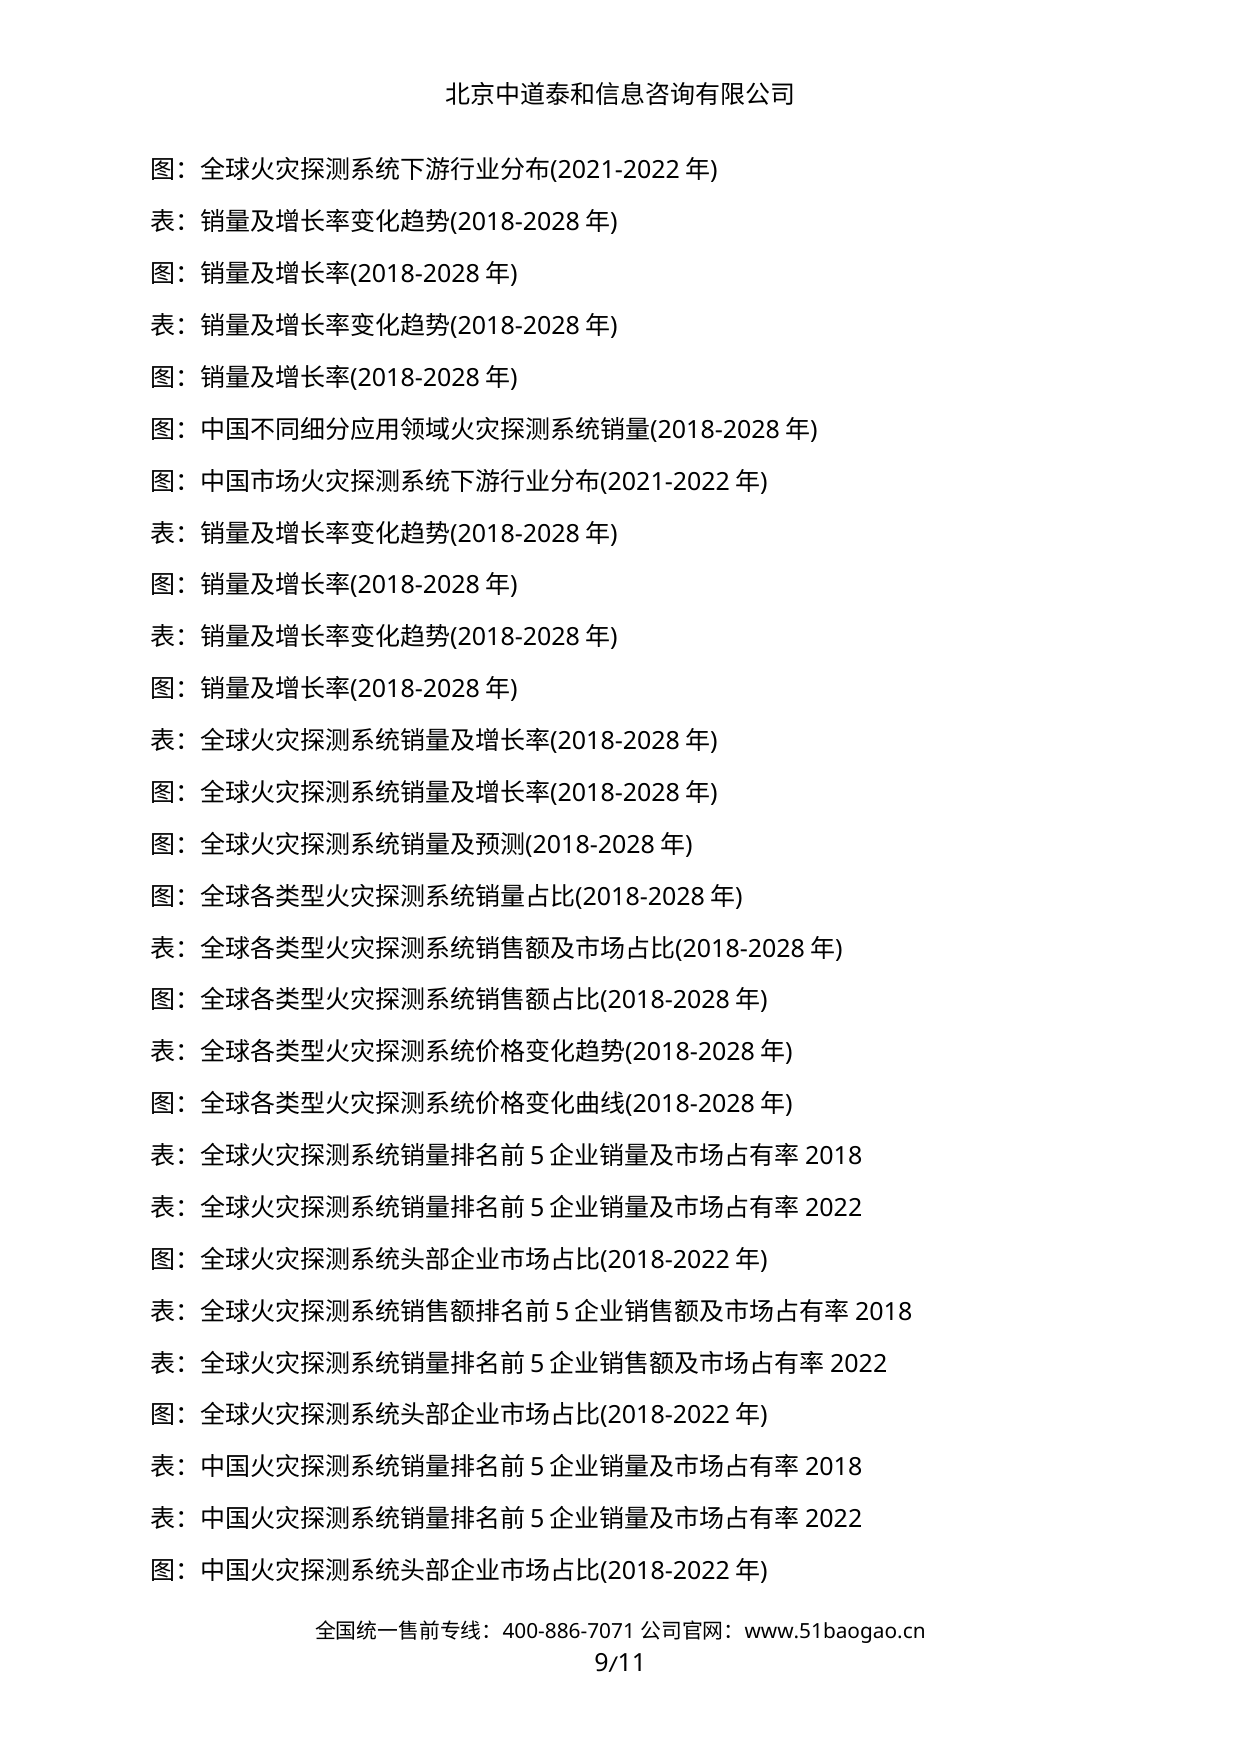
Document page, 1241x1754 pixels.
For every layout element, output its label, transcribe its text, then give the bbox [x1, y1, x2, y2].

text 图：全球火灾探测系统销量及预测(2018-2028年) [150, 824, 1090, 861]
text 图：全球火灾探测系统头部企业市场占比(2018-2022年) [150, 1395, 1090, 1431]
text 表：全球各类型火灾探测系统销售额及市场占比(2018-2028年) [150, 928, 1090, 964]
text 表：全球各类型火灾探测系统价格变化趋势(2018-2028年) [150, 1032, 1090, 1068]
text 表：全球火灾探测系统销量排名前5企业销量及市场占有率 2022 [150, 1187, 1090, 1224]
text 图：中国火灾探测系统头部企业市场占比(2018-2022年) [150, 1551, 1090, 1587]
text 图：全球火灾探测系统下游行业分布(2021-2022年) [150, 150, 1090, 186]
text 图：销量及增长率(2018-2028年) [150, 565, 1090, 601]
text 表：中国火灾探测系统销量排名前5企业销量及市场占有率 2022 [150, 1499, 1090, 1535]
text 图：销量及增长率(2018-2028年) [150, 254, 1090, 290]
text 图：销量及增长率(2018-2028年) [150, 669, 1090, 705]
text 表：全球火灾探测系统销量及增长率(2018-2028年) [150, 721, 1090, 757]
text 图：中国不同细分应用领域火灾探测系统销量(2018-2028年) [150, 409, 1090, 446]
text 图：全球火灾探测系统头部企业市场占比(2018-2022年) [150, 1239, 1090, 1276]
text 表：全球火灾探测系统销售额排名前5企业销售额及市场占有率 2018 [150, 1291, 1090, 1327]
text 表：销量及增长率变化趋势(2018-2028年) [150, 306, 1090, 342]
text 图：销量及增长率(2018-2028年) [150, 357, 1090, 394]
text 表：销量及增长率变化趋势(2018-2028年) [150, 202, 1090, 238]
text 图：全球各类型火灾探测系统价格变化曲线(2018-2028年) [150, 1084, 1090, 1120]
text 表：中国火灾探测系统销量排名前5企业销量及市场占有率 2018 [150, 1447, 1090, 1483]
text 表：全球火灾探测系统销量排名前5企业销售额及市场占有率 2022 [150, 1343, 1090, 1379]
text 表：全球火灾探测系统销量排名前5企业销量及市场占有率 2018 [150, 1136, 1090, 1172]
text 图：全球各类型火灾探测系统销量占比(2018-2028年) [150, 876, 1090, 912]
text 图：全球火灾探测系统销量及增长率(2018-2028年) [150, 772, 1090, 809]
text 表：销量及增长率变化趋势(2018-2028年) [150, 513, 1090, 549]
text 表：销量及增长率变化趋势(2018-2028年) [150, 617, 1090, 653]
text 图：中国市场火灾探测系统下游行业分布(2021-2022年) [150, 461, 1090, 497]
text 图：全球各类型火灾探测系统销售额占比(2018-2028年) [150, 980, 1090, 1016]
